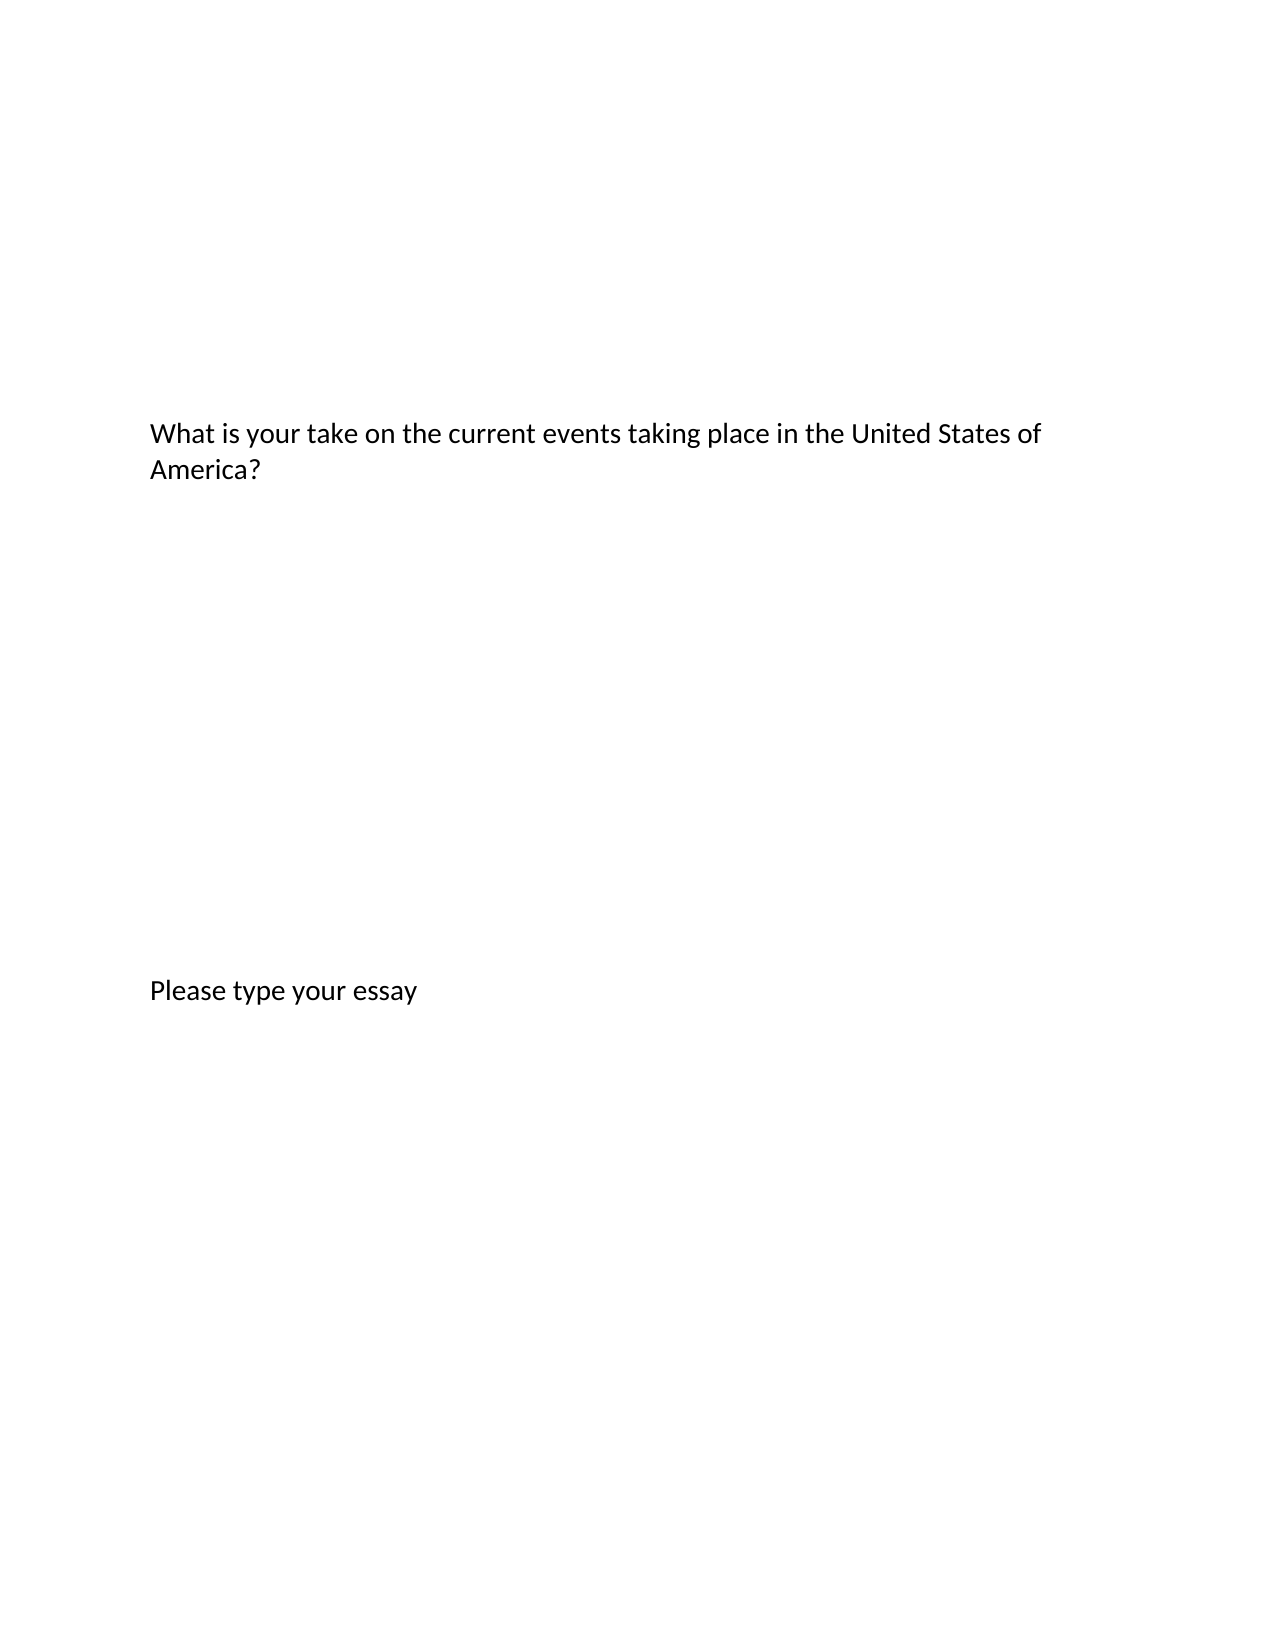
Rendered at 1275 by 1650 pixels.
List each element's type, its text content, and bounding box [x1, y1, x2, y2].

text What is your take on the current events taking place in the United States of America? [150, 415, 1125, 486]
text Please type your essay [150, 972, 1125, 1008]
